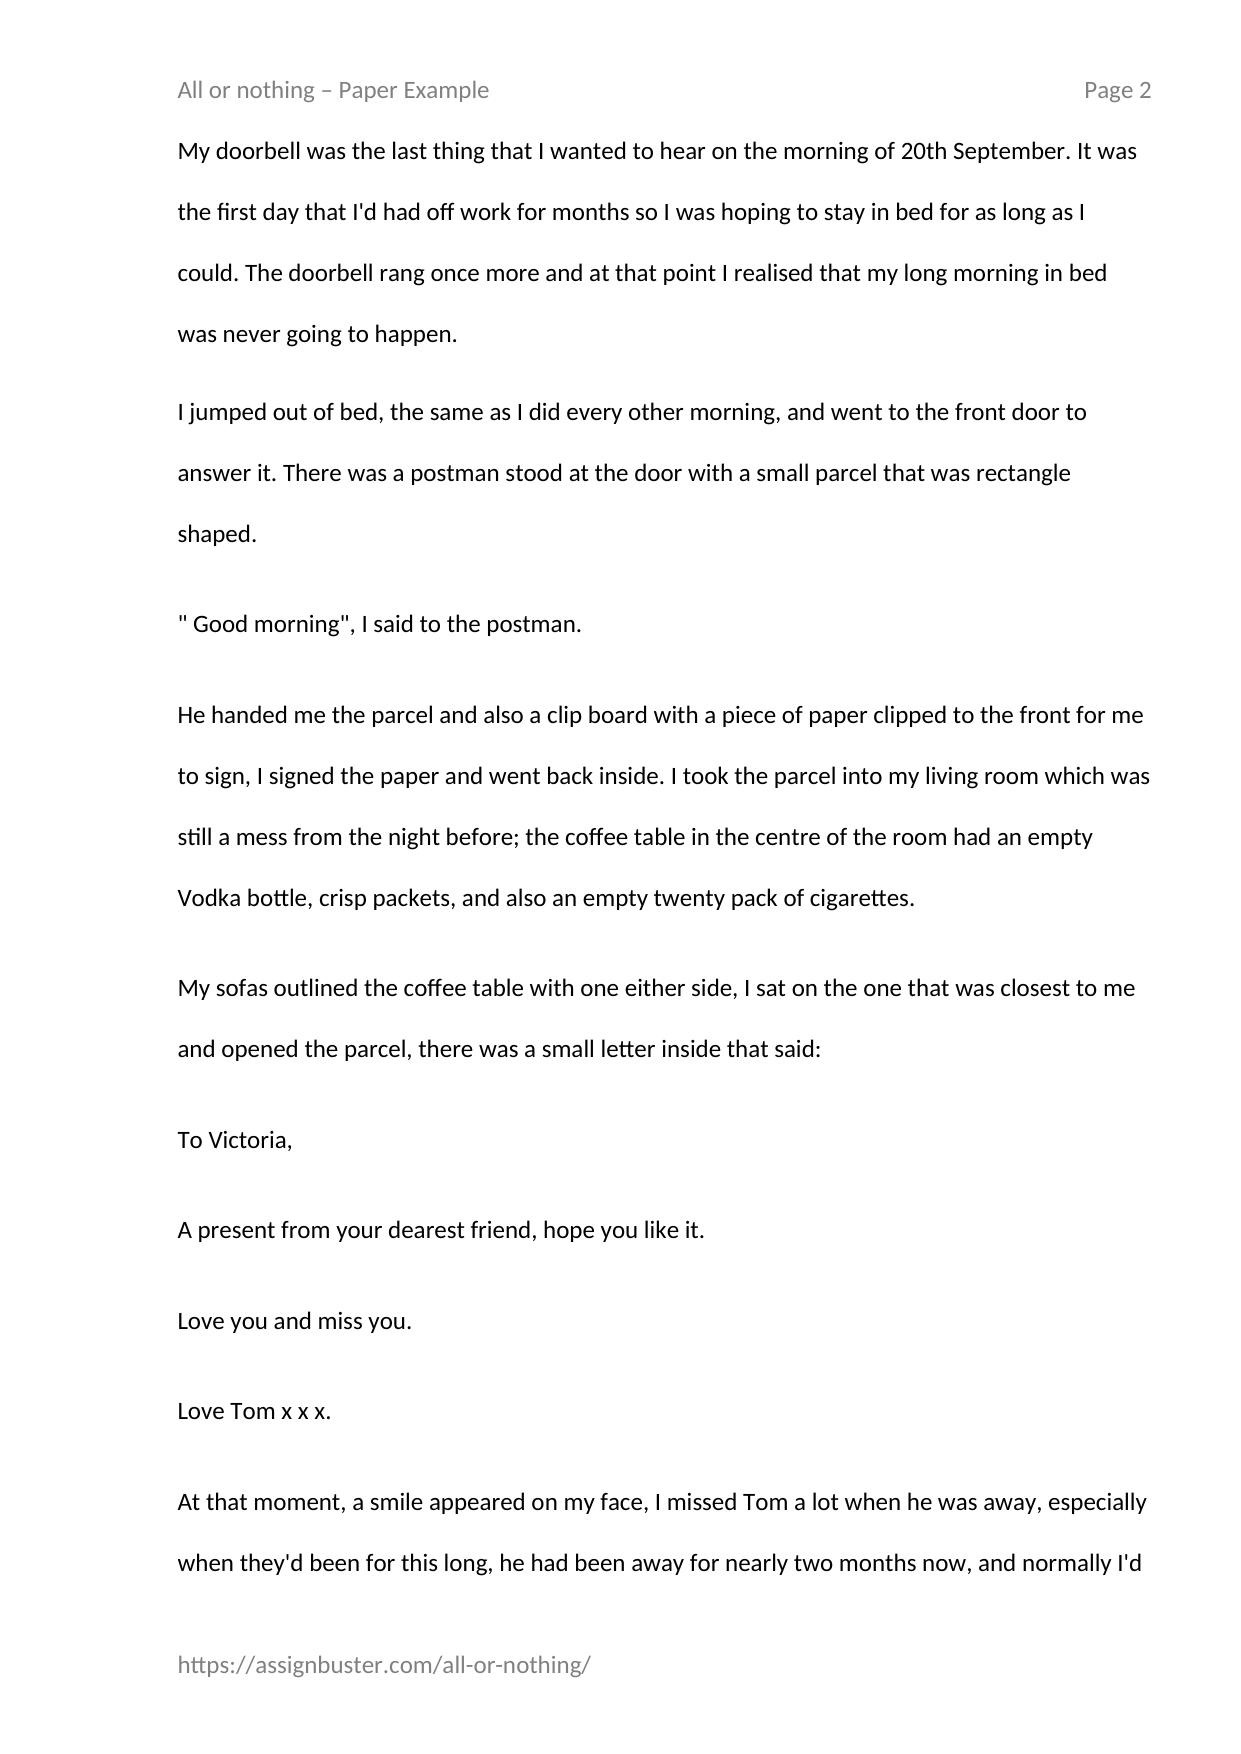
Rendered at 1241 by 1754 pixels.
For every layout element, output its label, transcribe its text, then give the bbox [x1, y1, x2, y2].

text " Good morning", I said to the postman. [177, 608, 1152, 639]
text Love Tom x x x. [177, 1396, 1152, 1426]
text My sofas outlined the coffee table with one either side, I sat on the one that was closest to me and opened the parcel, there was a small letter inside that said: [177, 972, 1152, 1064]
text I jumped out of bed, the same as I did every other morning, and went to the front door to answer it. There was a postman stood at the door with a small parcel that was rectangle shaped. [177, 396, 1152, 548]
text Love you and miss you. [177, 1305, 1152, 1336]
text He handed me the parcel and also a clip board with a piece of paper clipped to the front for me to sign, I signed the paper and went back inside. I took the parcel into my living room which was still a mess from the night before; the coffee table in the centre of the room had an empty Vodka bottle, crisp packets, and also an empty twenty pack of cigarettes. [177, 699, 1152, 912]
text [177, 1486, 1152, 1578]
text To Victoria, [177, 1124, 1152, 1154]
text A present from your dearest friend, hope you like it. [177, 1214, 1152, 1245]
text My doorbell was the last thing that I wanted to hear on the morning of 20th September. It was the first day that I'd had off work for months so I was hoping to stay in bed for as long as I could. The doorbell rang once more and at that point I realised that my long morning in bed was never going to happen. [177, 135, 1152, 348]
